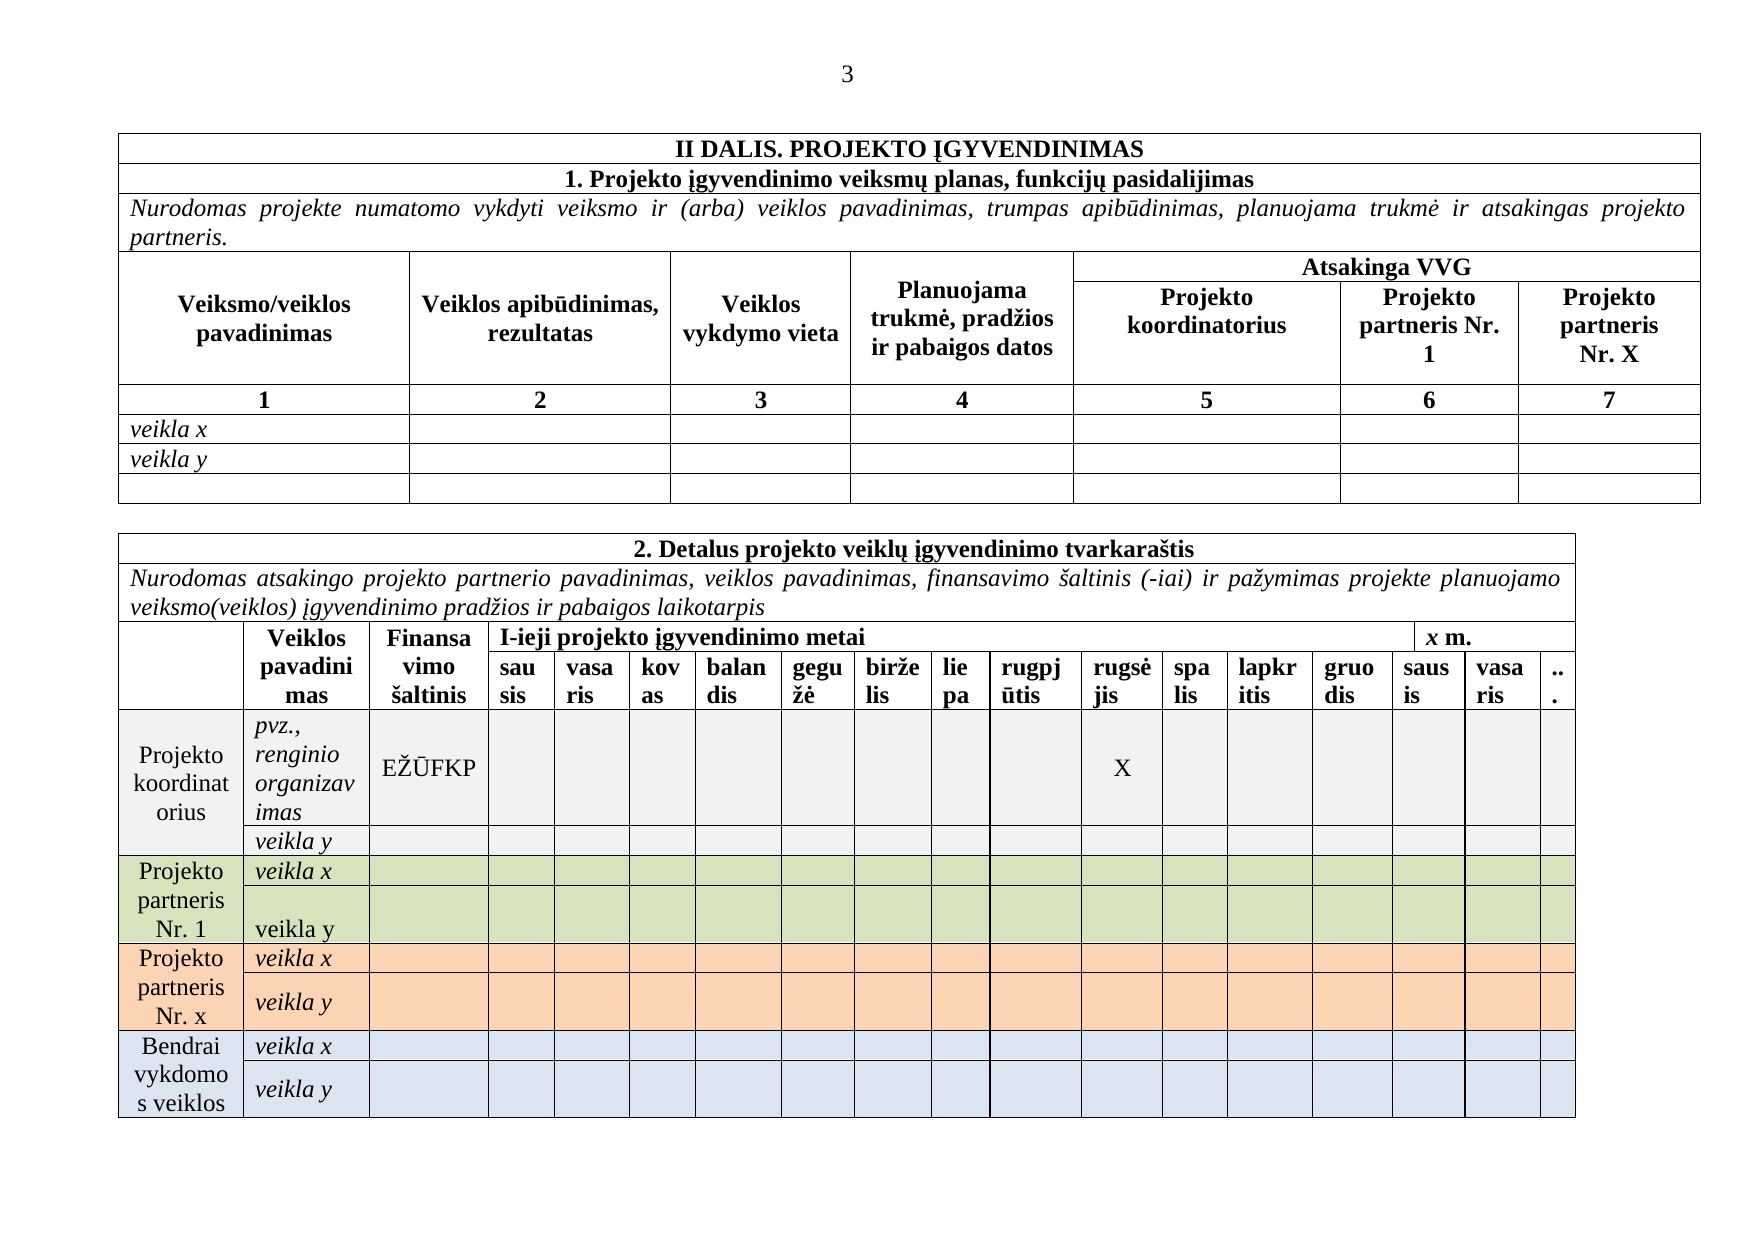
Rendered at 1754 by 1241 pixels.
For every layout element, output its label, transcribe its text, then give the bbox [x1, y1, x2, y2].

table_cell [696, 826, 781, 855]
table_cell [1519, 415, 1700, 443]
table_cell [489, 826, 554, 855]
table_cell [782, 826, 854, 855]
table_cell [782, 1031, 854, 1059]
table_cell [1228, 944, 1312, 972]
table_cell [1082, 973, 1162, 1030]
table_cell [1466, 1061, 1540, 1117]
table_cell [991, 1031, 1081, 1059]
table_cell [630, 710, 695, 825]
table_cell [1074, 415, 1340, 443]
table_cell [991, 886, 1081, 942]
table_cell [932, 1031, 989, 1059]
table_cell [555, 856, 629, 885]
table_cell Nurodomas projekte numatomo vykdyti veiksmo ir (arba) veiklos pavadinimas, trumpas apibūdinimas, planuojama trukmė ir atsakingas projekto partneris. [119, 194, 1700, 251]
table_cell [855, 826, 931, 855]
table_cell [855, 1061, 931, 1117]
table_cell [370, 826, 488, 855]
table_cell [696, 886, 781, 942]
table_cell [489, 710, 554, 825]
table_cell I-ieji projekto įgyvendinimo metai [489, 622, 1414, 651]
table_cell [782, 1061, 854, 1117]
table_cell balandis [696, 652, 781, 709]
table_cell [991, 1061, 1081, 1117]
table_cell [855, 973, 931, 1030]
table_cell [1541, 710, 1575, 825]
table_cell [932, 944, 989, 972]
table_cell [1228, 886, 1312, 942]
table_cell [1341, 415, 1518, 443]
table_cell gegužė [782, 652, 854, 709]
table_cell liepa [932, 652, 989, 709]
table_cell [489, 856, 554, 885]
table_cell [782, 856, 854, 885]
table_cell 3 [671, 385, 850, 413]
table_cell Projekto koordinatorius [1074, 282, 1340, 384]
table_cell x m. [1415, 622, 1575, 651]
table_cell [1313, 886, 1392, 942]
table_cell Bendrai vykdomos veiklos [119, 1031, 243, 1117]
table_cell [370, 973, 488, 1030]
table_cell [1466, 944, 1540, 972]
table_cell veikla x [244, 1031, 369, 1059]
table_cell [855, 1031, 931, 1059]
table_cell [932, 710, 989, 825]
table_cell sausis [489, 652, 554, 709]
table_cell 1. Projekto įgyvendinimo veiksmų planas, funkcijų pasidalijimas [119, 164, 1700, 192]
table_cell Projekto partneris Nr. 1 [1341, 282, 1518, 384]
table_cell [1393, 1061, 1464, 1117]
table_cell Veiklos apibūdinimas, rezultatas [410, 252, 670, 384]
table_cell [1313, 944, 1392, 972]
table_cell [1393, 944, 1464, 972]
table_cell [671, 444, 850, 473]
table_cell pvz., renginio organizavimas [244, 710, 369, 825]
table_cell [851, 415, 1073, 443]
table_cell Projekto koordinatorius [119, 710, 243, 855]
table_cell veikla x [244, 856, 369, 885]
table_cell [410, 415, 670, 443]
table_cell veikla x [244, 944, 369, 972]
table_cell [1074, 444, 1340, 473]
table_cell veikla x [119, 415, 409, 443]
table_cell [1541, 973, 1575, 1030]
table_cell [1393, 973, 1464, 1030]
table_cell [1228, 973, 1312, 1030]
table_cell X [1082, 710, 1162, 825]
table_cell 1 [119, 385, 409, 413]
table_cell [630, 826, 695, 855]
table_cell Veiksmo/veiklos pavadinimas [119, 252, 409, 384]
table_cell Veiklos vykdymo vieta [671, 252, 850, 384]
table_cell Planuojama trukmė, pradžios ir pabaigos datos [851, 252, 1073, 384]
table_cell [1541, 944, 1575, 972]
table_cell [1393, 710, 1464, 825]
table_cell [782, 944, 854, 972]
table_cell [410, 474, 670, 503]
table_cell 5 [1074, 385, 1340, 413]
table_cell [991, 856, 1081, 885]
table_cell veikla y [244, 973, 369, 1030]
table_cell [555, 1031, 629, 1059]
table_cell [696, 1031, 781, 1059]
table_cell [489, 973, 554, 1030]
table_cell [1163, 856, 1227, 885]
table_cell [1313, 856, 1392, 885]
table_cell [410, 444, 670, 473]
table_cell [932, 856, 989, 885]
table_cell [1228, 1031, 1312, 1059]
table_cell [1163, 710, 1227, 825]
table_cell [555, 944, 629, 972]
table_cell Projekto partneris Nr. 1 [119, 856, 243, 942]
table_cell [671, 415, 850, 443]
table_cell [855, 944, 931, 972]
table_cell [555, 710, 629, 825]
table_cell [489, 1031, 554, 1059]
table_cell [1163, 973, 1227, 1030]
table_cell spalis [1163, 652, 1227, 709]
table_cell [489, 944, 554, 972]
table_cell [1082, 944, 1162, 972]
table_cell [855, 710, 931, 825]
table_cell [1228, 856, 1312, 885]
table_cell [1313, 1031, 1392, 1059]
table_cell [630, 944, 695, 972]
table_cell [1163, 1031, 1227, 1059]
table_cell [991, 973, 1081, 1030]
table_cell gruodis [1313, 652, 1392, 709]
table_cell [671, 474, 850, 503]
table_cell [851, 474, 1073, 503]
table_cell Nurodomas atsakingo projekto partnerio pavadinimas, veiklos pavadinimas, finansavimo šaltinis (-iai) ir pažymimas projekte planuojamo veiksmo(veiklos) įgyvendinimo pradžios ir pabaigos laikotarpis [119, 564, 1575, 621]
table_cell [630, 856, 695, 885]
table_cell [1519, 444, 1700, 473]
table_cell [1228, 710, 1312, 825]
table_cell [1163, 826, 1227, 855]
table_cell [1074, 474, 1340, 503]
table_cell 4 [851, 385, 1073, 413]
table_cell [696, 856, 781, 885]
table_cell [932, 886, 989, 942]
table_cell [489, 886, 554, 942]
table_cell [932, 973, 989, 1030]
table_cell [555, 826, 629, 855]
table_cell [1541, 1031, 1575, 1059]
table_cell [1541, 826, 1575, 855]
table_cell kovas [630, 652, 695, 709]
table_cell vasaris [1466, 652, 1540, 709]
table_cell [855, 886, 931, 942]
table_cell [1541, 886, 1575, 942]
table_cell [696, 710, 781, 825]
table_cell [1466, 1031, 1540, 1059]
table_cell [1163, 1061, 1227, 1117]
table_cell [991, 826, 1081, 855]
table_cell Projekto partneris Nr. X [1519, 282, 1700, 384]
table_cell [119, 622, 243, 709]
table_cell [782, 973, 854, 1030]
table_cell [1082, 856, 1162, 885]
table_cell veikla y [244, 1061, 369, 1117]
table_cell [1466, 826, 1540, 855]
table_cell [855, 856, 931, 885]
table_cell [630, 886, 695, 942]
table_cell [932, 826, 989, 855]
table_cell 7 [1519, 385, 1700, 413]
table_cell rugpjūtis [991, 652, 1081, 709]
table_cell [782, 886, 854, 942]
table_cell sausis [1393, 652, 1464, 709]
table_cell [1541, 1061, 1575, 1117]
table_cell [1393, 856, 1464, 885]
table_cell [370, 1031, 488, 1059]
table_cell [696, 973, 781, 1030]
table_cell [1541, 856, 1575, 885]
table_cell [991, 944, 1081, 972]
table_cell [555, 1061, 629, 1117]
table_cell [1466, 973, 1540, 1030]
table_cell Atsakinga VVG [1074, 252, 1700, 281]
table_cell 6 [1341, 385, 1518, 413]
table_cell [630, 1061, 695, 1117]
table_cell [1163, 886, 1227, 942]
table_cell Finansavimo šaltinis [370, 622, 488, 709]
table_cell [370, 886, 488, 942]
table_header 2. Detalus projekto veiklų įgyvendinimo tvarkaraštis [119, 534, 1575, 562]
table_cell [1313, 973, 1392, 1030]
table_cell birželis [855, 652, 931, 709]
table_cell [782, 710, 854, 825]
table_cell [1082, 826, 1162, 855]
table_cell [119, 474, 409, 503]
table_cell [1082, 886, 1162, 942]
table_cell [370, 944, 488, 972]
table_cell [1341, 444, 1518, 473]
table_cell [851, 444, 1073, 473]
table_cell [1163, 944, 1227, 972]
table_cell [1228, 826, 1312, 855]
table_cell [370, 1061, 488, 1117]
table_cell [1393, 886, 1464, 942]
table_cell [1466, 886, 1540, 942]
table_cell [1313, 1061, 1392, 1117]
table_cell 2 [410, 385, 670, 413]
table_cell [932, 1061, 989, 1117]
table_cell [555, 886, 629, 942]
table_cell [370, 856, 488, 885]
table_cell [1341, 474, 1518, 503]
table_cell vasaris [555, 652, 629, 709]
table_cell [555, 973, 629, 1030]
table_cell [630, 973, 695, 1030]
table_cell lapkritis [1228, 652, 1312, 709]
table_cell [1393, 826, 1464, 855]
table_cell veikla y [244, 886, 369, 942]
table_cell [1228, 1061, 1312, 1117]
table_cell [1082, 1031, 1162, 1059]
table_cell [1519, 474, 1700, 503]
table_cell ... [1541, 652, 1575, 709]
table_cell [991, 710, 1081, 825]
table_cell [1313, 710, 1392, 825]
table_cell Veiklos pavadinimas [244, 622, 369, 709]
table_cell [1466, 710, 1540, 825]
table_cell veikla y [244, 826, 369, 855]
table_header II DALIS. PROJEKTO ĮGYVENDINIMAS [119, 134, 1700, 163]
table_cell [630, 1031, 695, 1059]
table_cell rugsėjis [1082, 652, 1162, 709]
table_cell [1082, 1061, 1162, 1117]
table_cell Projekto partneris Nr. x [119, 944, 243, 1030]
table_cell [1313, 826, 1392, 855]
table_cell [489, 1061, 554, 1117]
table_cell EŽŪFKP [370, 710, 488, 825]
table_cell [696, 944, 781, 972]
table_cell [1393, 1031, 1464, 1059]
table_cell [696, 1061, 781, 1117]
table_cell [1466, 856, 1540, 885]
table_cell veikla y [119, 444, 409, 473]
